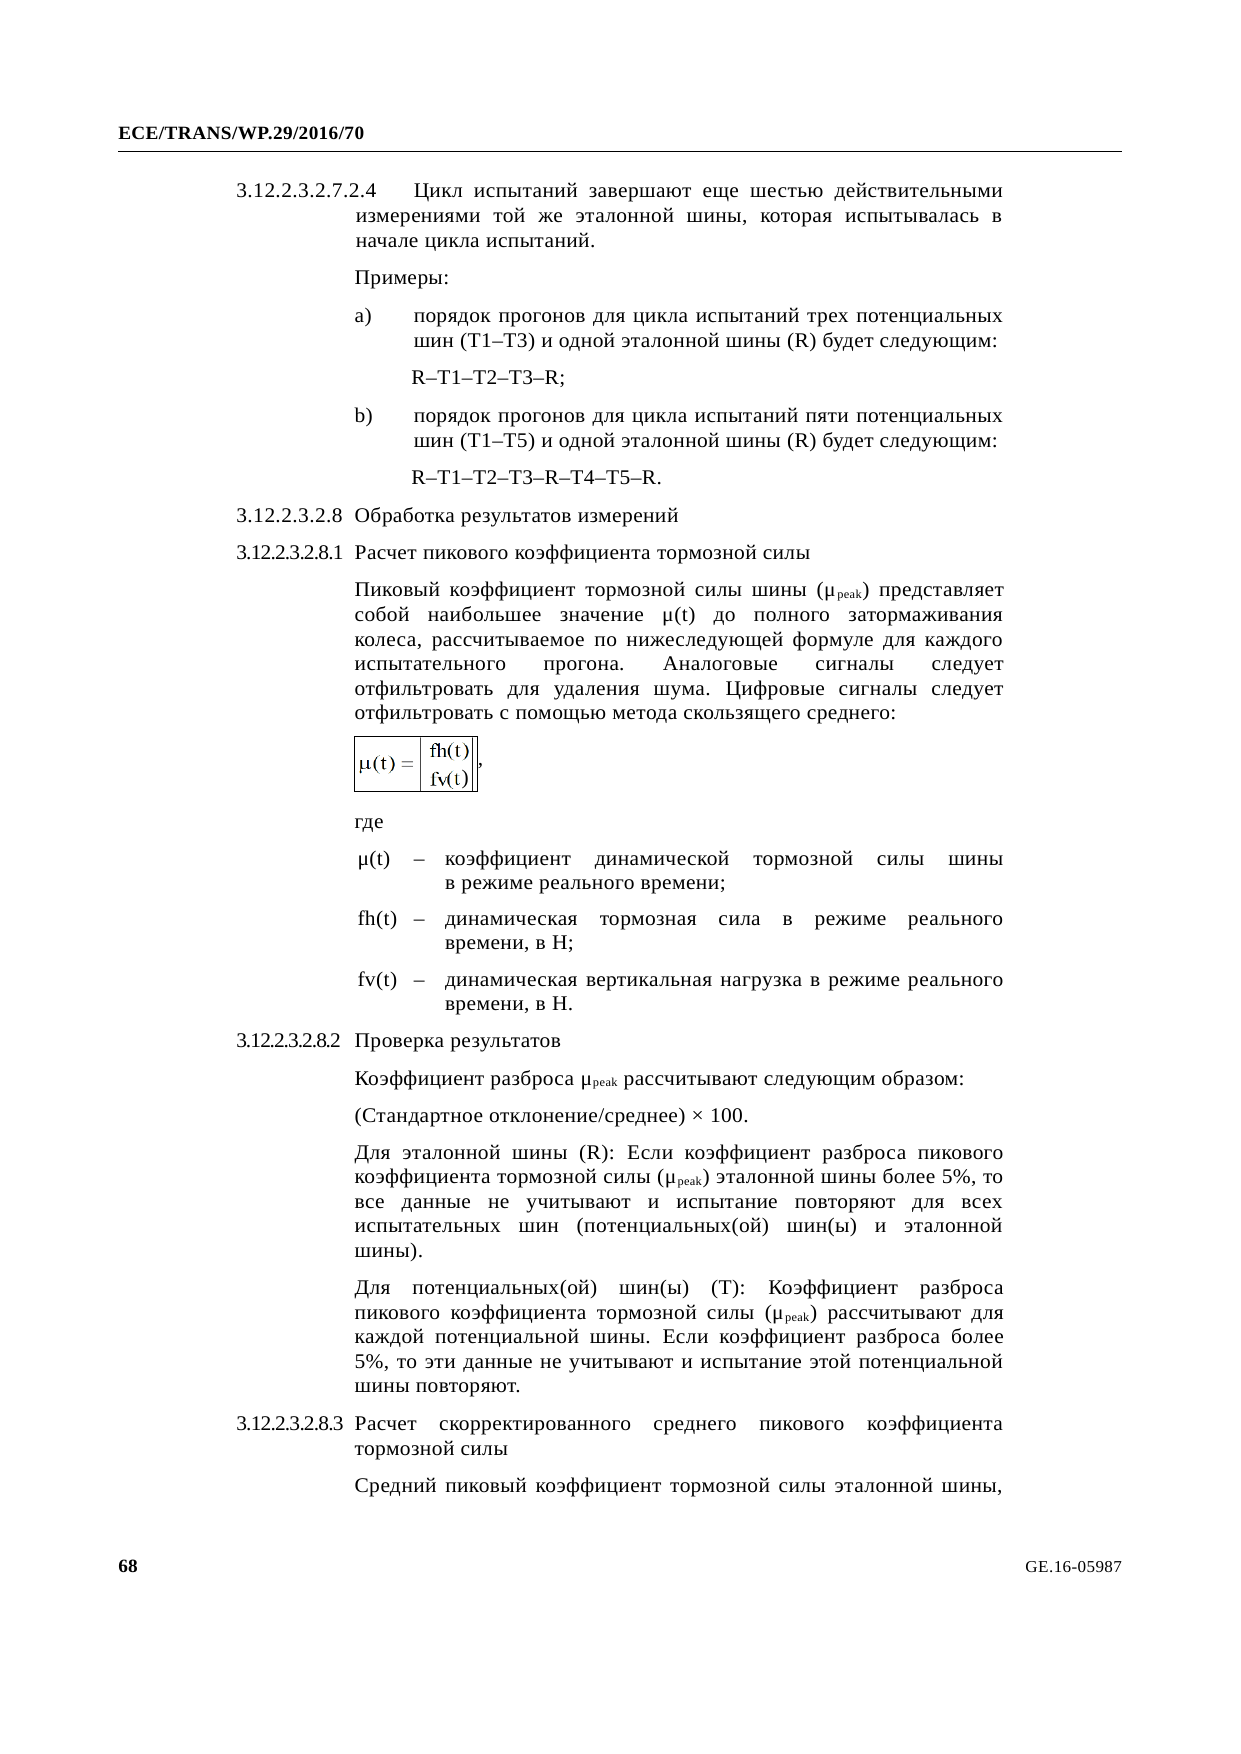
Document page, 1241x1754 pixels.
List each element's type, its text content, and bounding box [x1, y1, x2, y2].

text Примеры: [354, 265, 1004, 289]
text b) порядок прогонов для цикла испытаний пяти потенциальных шин (T1–T5) и одной эталонной шины (R) будет следующим: [354, 402, 1004, 452]
text R–T1–T2–T3–R; [236, 364, 1004, 389]
text где [354, 808, 1004, 833]
text 3.12.2.3.2.8 Обработка результатов измерений [236, 502, 1004, 527]
text fv(t) – динамическая вертикальная нагрузка в режиме реального времени, в Н. [357, 967, 1004, 1015]
text 3.12.2.3.2.7.2.4 Цикл испытаний завершают еще шестью действительными измерениями той же эталонной шины, которая испытывалась в начале цикла испытаний. [236, 177, 1004, 252]
text a) порядок прогонов для цикла испытаний трех потенциальных шин (T1–T3) и одной эталонной шины (R) будет следующим: [354, 302, 1004, 352]
text 3.12.2.3.2.8.1 Расчет пикового коэффициента тормозной силы [236, 539, 1004, 564]
text μ(t) – коэффициент динамической тормозной силы шины в режиме реального времени; [357, 846, 1004, 894]
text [354, 1472, 1004, 1497]
text Коэффициент разброса μpeak рассчитывают следующим образом: [354, 1065, 1004, 1089]
text 3.12.2.3.2.8.3 Расчет скорректированного среднего пикового коэффициента тормозной силы [236, 1410, 1004, 1460]
text 3.12.2.3.2.8.2 Проверка результатов [236, 1027, 1004, 1052]
text (Стандартное отклонение/среднее) × 100. [354, 1102, 1004, 1127]
text Для потенциальных(ой) шин(ы) (T): Коэффициент разброса пикового коэффициента тормозной силы (μpeak) рассчитывают для каждой потенциальной шины. Если коэффициент разброса более 5%, то эти данные не учитывают и испытание этой потенциальной шины повторяют. [354, 1274, 1004, 1397]
text , [354, 737, 1004, 796]
text fh(t) – динамическая тормозная сила в режиме реального времени, в Н; [357, 906, 1004, 954]
text R–T1–T2–T3–R–T4–T5–R. [236, 464, 1004, 489]
text Для эталонной шины (R): Если коэффициент разброса пикового коэффициента тормозной силы (μpeak) эталонной шины более 5%, то все данные не учитывают и испытание повторяют для всех испытательных шин (потенциальных(ой) шин(ы) и эталонной шины). [354, 1139, 1004, 1262]
text Пиковый коэффициент тормозной силы шины (μpeak) представляет собой наибольшее значение μ(t) до полного затормаживания колеса, рассчитываемое по нижеследующей формуле для каждого испытательного прогона. Аналоговые сигналы следует отфильтровать для удаления шума. Цифровые сигналы следует отфильтровать с помощью метода скользящего среднего: [354, 577, 1004, 724]
